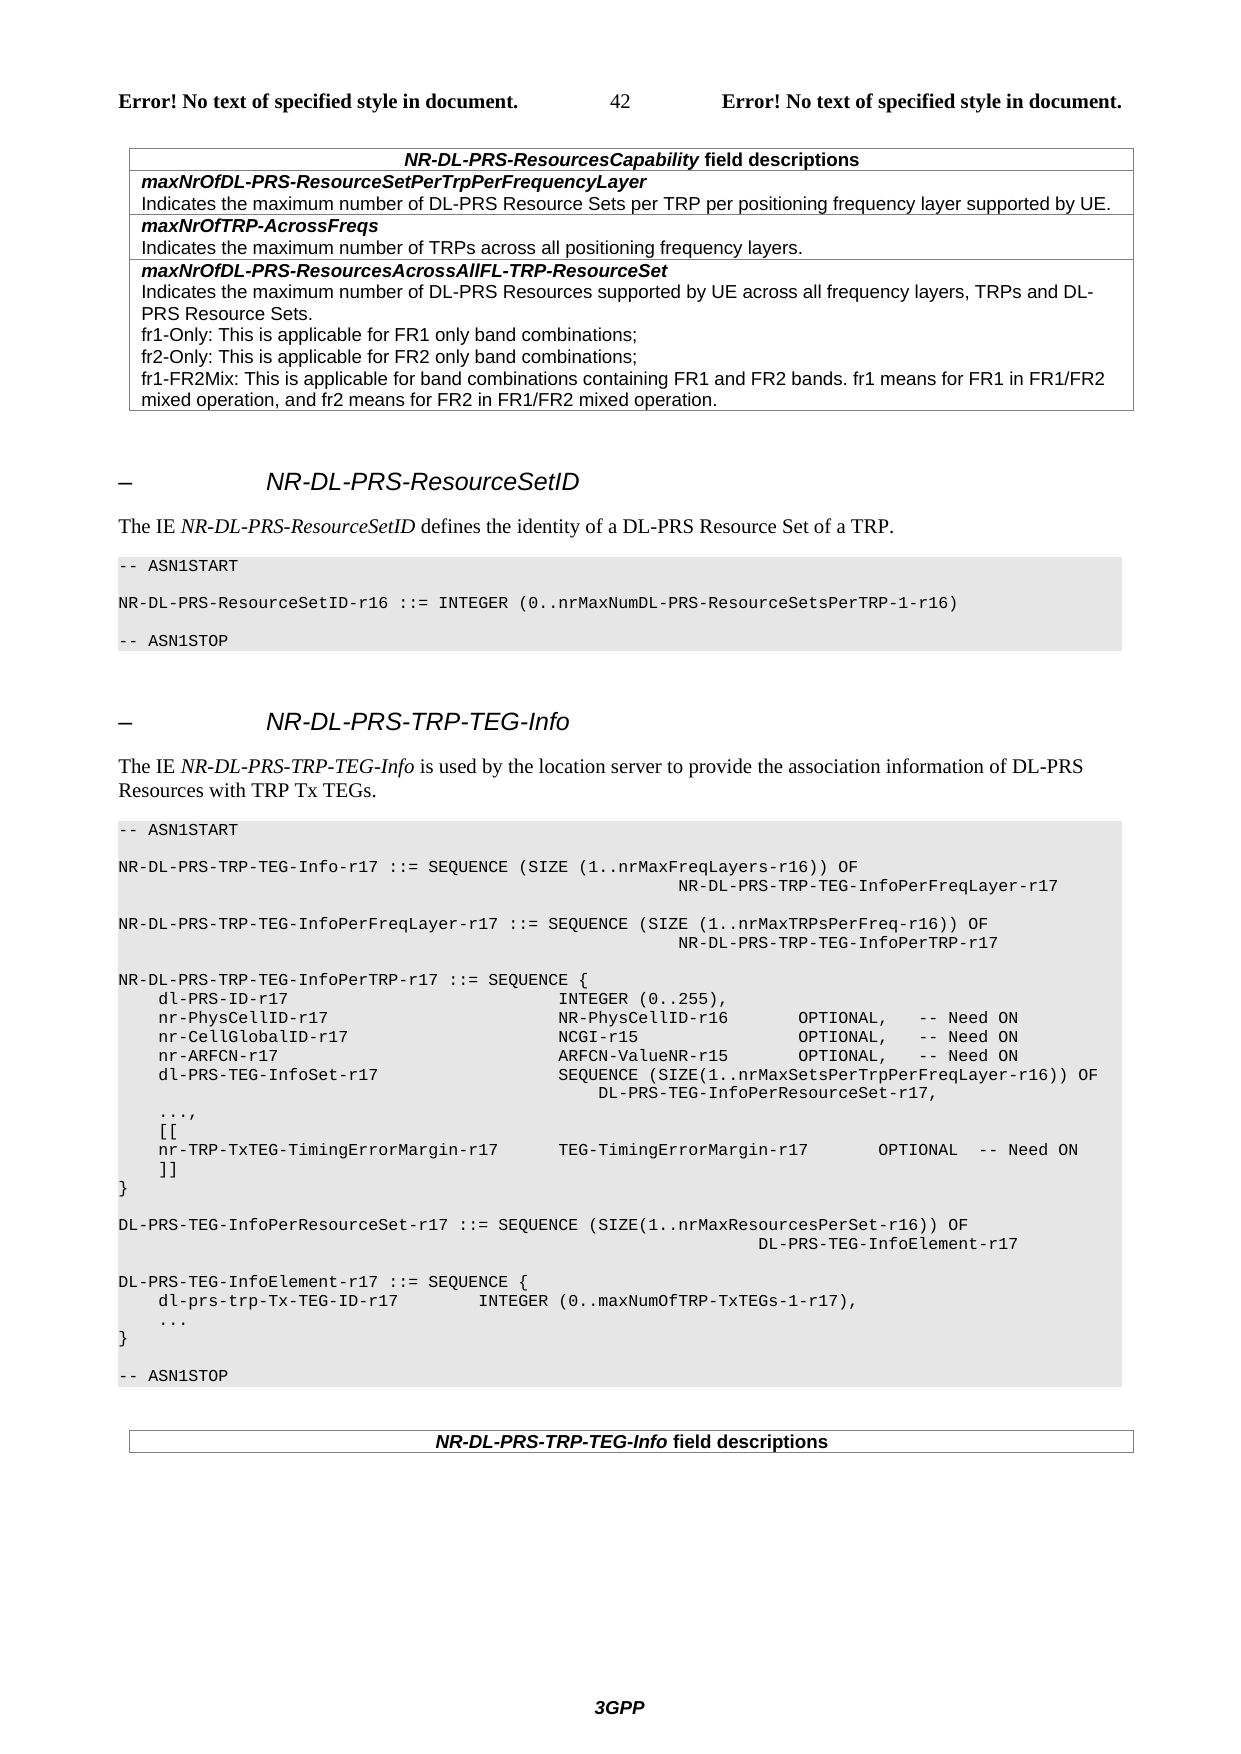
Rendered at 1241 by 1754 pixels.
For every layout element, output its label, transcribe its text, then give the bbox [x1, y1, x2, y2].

text -- ASN1STOP [118, 632, 1122, 651]
text } [118, 1330, 1122, 1349]
text -- ASN1START [118, 557, 1122, 576]
subtitle – NR-DL-PRS-TRP-TEG-Info [118, 707, 1122, 735]
table_header NR-DL-PRS-TRP-TEG-Info field descriptions [130, 1431, 1133, 1452]
table_cell maxNrOfTRP-AcrossFreqs Indicates the maximum number of TRPs across all positioning frequency layers. [130, 215, 1133, 258]
text NR-DL-PRS-TRP-TEG-InfoPerFreqLayer-r17 ::= SEQUENCE (SIZE (1..nrMaxTRPsPerFreq-r16)) OF [118, 915, 1122, 934]
text -- ASN1START [118, 821, 1122, 840]
text dl-PRS-TEG-InfoSet-r17 SEQUENCE (SIZE(1..nrMaxSetsPerTrpPerFreqLayer-r16)) OF [118, 1066, 1122, 1085]
text dl-prs-trp-Tx-TEG-ID-r17 INTEGER (0..maxNumOfTRP-TxTEGs-1-r17), [118, 1292, 1122, 1311]
table_cell maxNrOfDL-PRS-ResourcesAcrossAllFL-TRP-ResourceSet Indicates the maximum number of DL-PRS Resources supported by UE across all frequency layers, TRPs and DL-PRS Resource Sets. fr1-Only: This is applicable for FR1 only band combinations; fr2-Only: This is applicable for FR2 only band combinations; fr1-FR2Mix: This is applicable for band combinations containing FR1 and FR2 bands. fr1 means for FR1 in FR1/FR2 mixed operation, and fr2 means for FR2 in FR1/FR2 mixed operation. [130, 260, 1133, 410]
text The IE NR-DL-PRS-ResourceSetID defines the identity of a DL-PRS Resource Set of a TRP. [118, 514, 1122, 538]
text nr-TRP-TxTEG-TimingErrorMargin-r17 TEG-TimingErrorMargin-r17 OPTIONAL -- Need ON [118, 1142, 1122, 1160]
text NR-DL-PRS-TRP-TEG-InfoPerTRP-r17 ::= SEQUENCE { [118, 972, 1122, 991]
text DL-PRS-TEG-InfoPerResourceSet-r17 ::= SEQUENCE (SIZE(1..nrMaxResourcesPerSet-r16)) OF [118, 1217, 1122, 1236]
text ]] [118, 1160, 1122, 1179]
text dl-PRS-ID-r17 INTEGER (0..255), [118, 991, 1122, 1009]
text ..., [118, 1104, 1122, 1123]
text DL-PRS-TEG-InfoElement-r17 [118, 1236, 1122, 1255]
text DL-PRS-TEG-InfoElement-r17 ::= SEQUENCE { [118, 1273, 1122, 1292]
text -- ASN1STOP [118, 1368, 1122, 1387]
text nr-PhysCellID-r17 NR-PhysCellID-r16 OPTIONAL, -- Need ON [118, 1009, 1122, 1028]
table_header NR-DL-PRS-ResourcesCapability field descriptions [130, 149, 1133, 170]
text DL-PRS-TEG-InfoPerResourceSet-r17, [118, 1085, 1122, 1104]
text nr-CellGlobalID-r17 NCGI-r15 OPTIONAL, -- Need ON [118, 1028, 1122, 1047]
text The IE NR-DL-PRS-TRP-TEG-Info is used by the location server to provide the association information of DL-PRS Resources with TRP Tx TEGs. [118, 754, 1122, 802]
text NR-DL-PRS-ResourceSetID-r16 ::= INTEGER (0..nrMaxNumDL-PRS-ResourceSetsPerTRP-1-r16) [118, 595, 1122, 614]
text nr-ARFCN-r17 ARFCN-ValueNR-r15 OPTIONAL, -- Need ON [118, 1047, 1122, 1066]
subtitle – NR-DL-PRS-ResourceSetID [118, 467, 1122, 496]
text NR-DL-PRS-TRP-TEG-InfoPerTRP-r17 [118, 934, 1122, 953]
text NR-DL-PRS-TRP-TEG-InfoPerFreqLayer-r17 [118, 878, 1122, 896]
text NR-DL-PRS-TRP-TEG-Info-r17 ::= SEQUENCE (SIZE (1..nrMaxFreqLayers-r16)) OF [118, 859, 1122, 878]
text [[ [118, 1123, 1122, 1142]
text ... [118, 1311, 1122, 1330]
text } [118, 1179, 1122, 1198]
